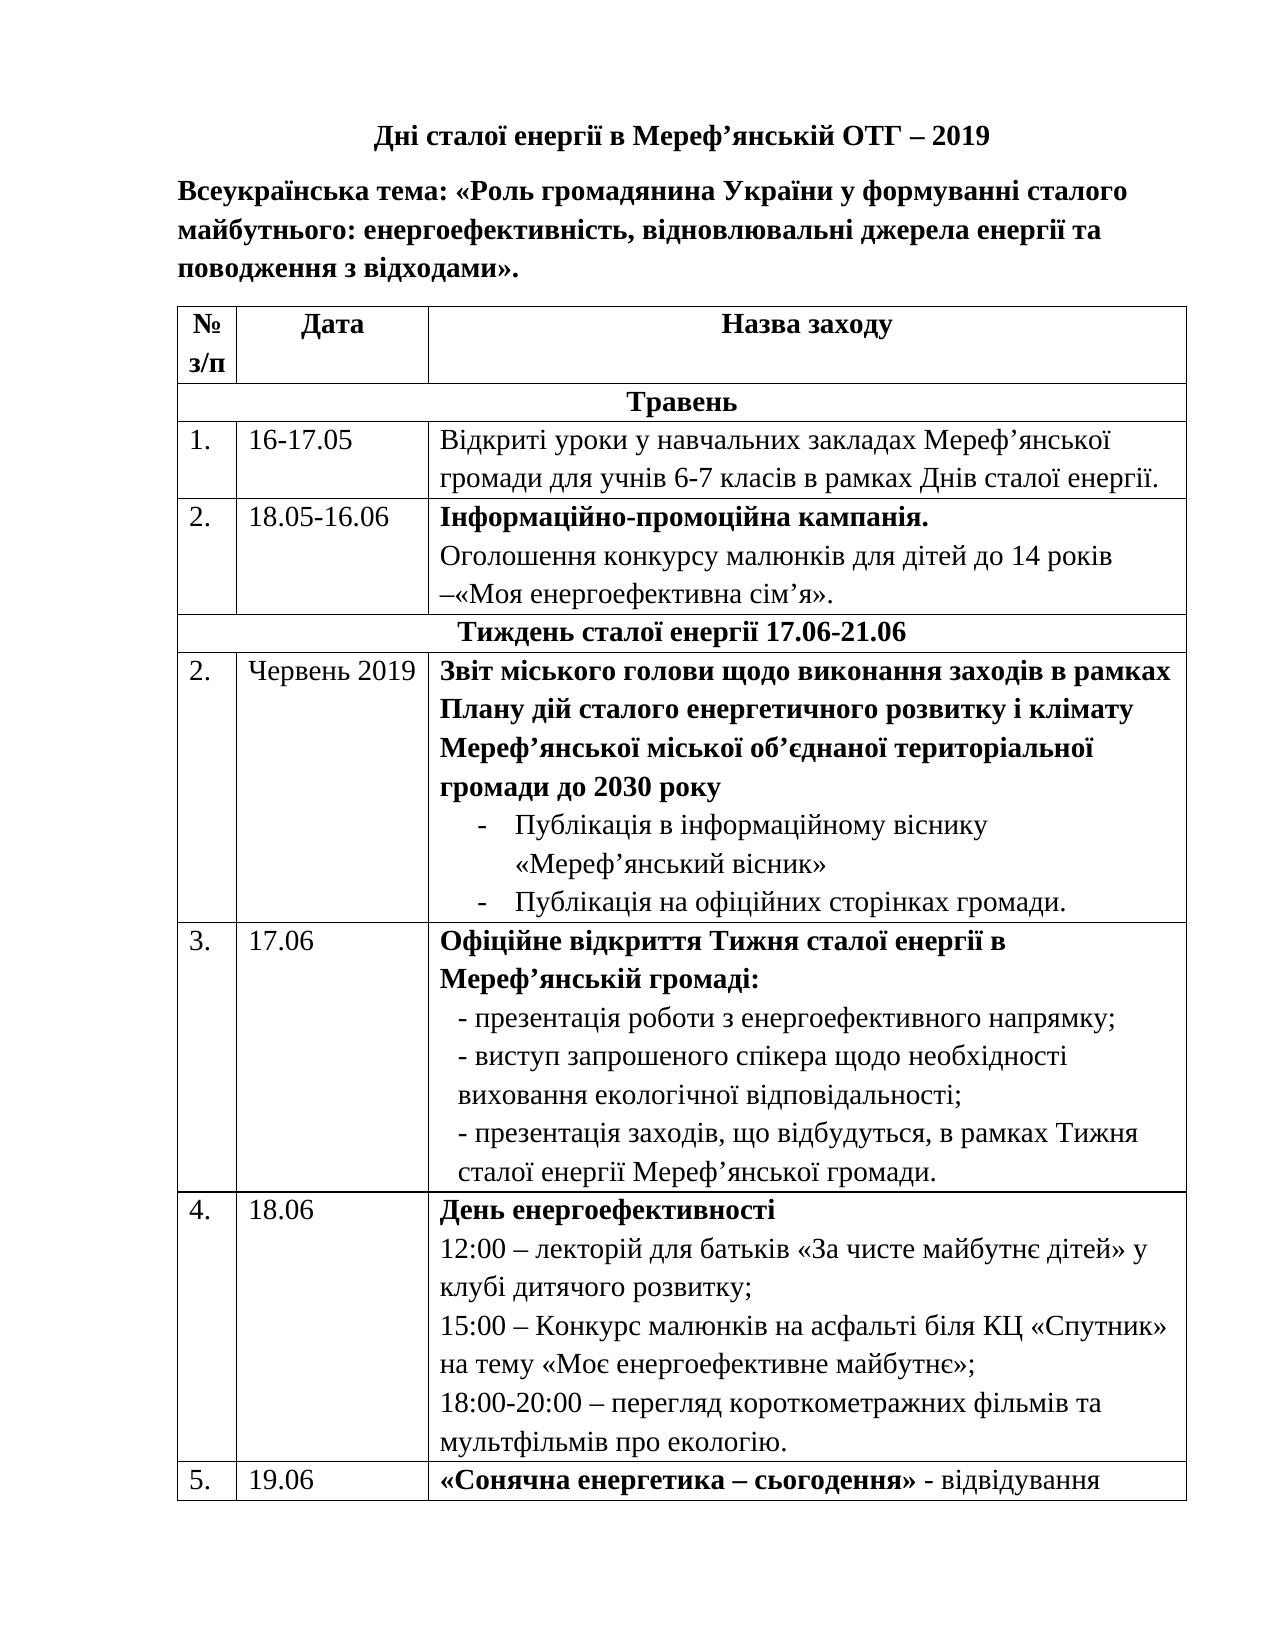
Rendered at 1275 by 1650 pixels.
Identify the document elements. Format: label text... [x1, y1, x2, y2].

table_cell 18.05-16.06 [237, 499, 428, 613]
table_header Дата [237, 307, 428, 383]
table_header Назва заходу [429, 307, 1186, 383]
text Дні сталої енергії в Мереф’янській ОТГ – 2019 [177, 118, 1186, 152]
table_cell 5. [178, 1462, 236, 1499]
table_header № з/п [178, 307, 236, 383]
table_cell Травень [178, 384, 1186, 421]
table_cell 3. [178, 923, 236, 1191]
table_cell Інформаційно-промоційна кампанія. Оголошення конкурсу малюнків для дітей до 14 років –«Моя енергоефективна сім’я». [429, 499, 1186, 613]
table_cell 17.06 [237, 923, 428, 1191]
table_cell Тиждень сталої енергії 17.06-21.06 [178, 615, 1186, 652]
table_cell 2. [178, 499, 236, 613]
text Всеукраїнська тема: «Роль громадянина України у формуванні сталого майбутнього: енергоефективність, відновлювальні джерела енергії та поводження з відходами». [177, 173, 1186, 284]
table_cell 2. [178, 653, 236, 922]
table_cell Офіційне відкриття Тижня сталої енергії в Мереф’янській громаді: - презентація роботи з енергоефективного напрямку; - виступ запрошеного спікера щодо необхідності виховання екологічної відповідальності; - презентація заходів, що відбудуться, в рамках Тижня сталої енергії Мереф’янської громади. [429, 923, 1186, 1191]
table_cell 4. [178, 1193, 236, 1461]
table_cell 1. [178, 422, 236, 498]
table_cell Звіт міського голови щодо виконання заходів в рамках Плану дій сталого енергетичного розвитку і клімату Мереф’янської міської об’єднаної територіальної громади до 2030 року Публікація в інформаційному віснику «Мереф’янський вісник» Публікація на офіційних сторінках громади. [429, 653, 1186, 922]
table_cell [429, 1462, 1186, 1499]
table_cell 16-17.05 [237, 422, 428, 498]
table_cell Червень 2019 [237, 653, 428, 922]
table_cell 19.06 [237, 1462, 428, 1499]
table_cell День енергоефективності 12:00 – лекторій для батьків «За чисте майбутнє дітей» у клубі дитячого розвитку; 15:00 – Конкурс малюнків на асфальті біля КЦ «Спутник» на тему «Моє енергоефективне майбутнє»; 18:00-20:00 – перегляд короткометражних фільмів та мультфільмів про екологію. [429, 1193, 1186, 1461]
table_cell Відкриті уроки у навчальних закладах Мереф’янської громади для учнів 6-7 класів в рамках Днів сталої енергії. [429, 422, 1186, 498]
table_cell 18.06 [237, 1193, 428, 1461]
